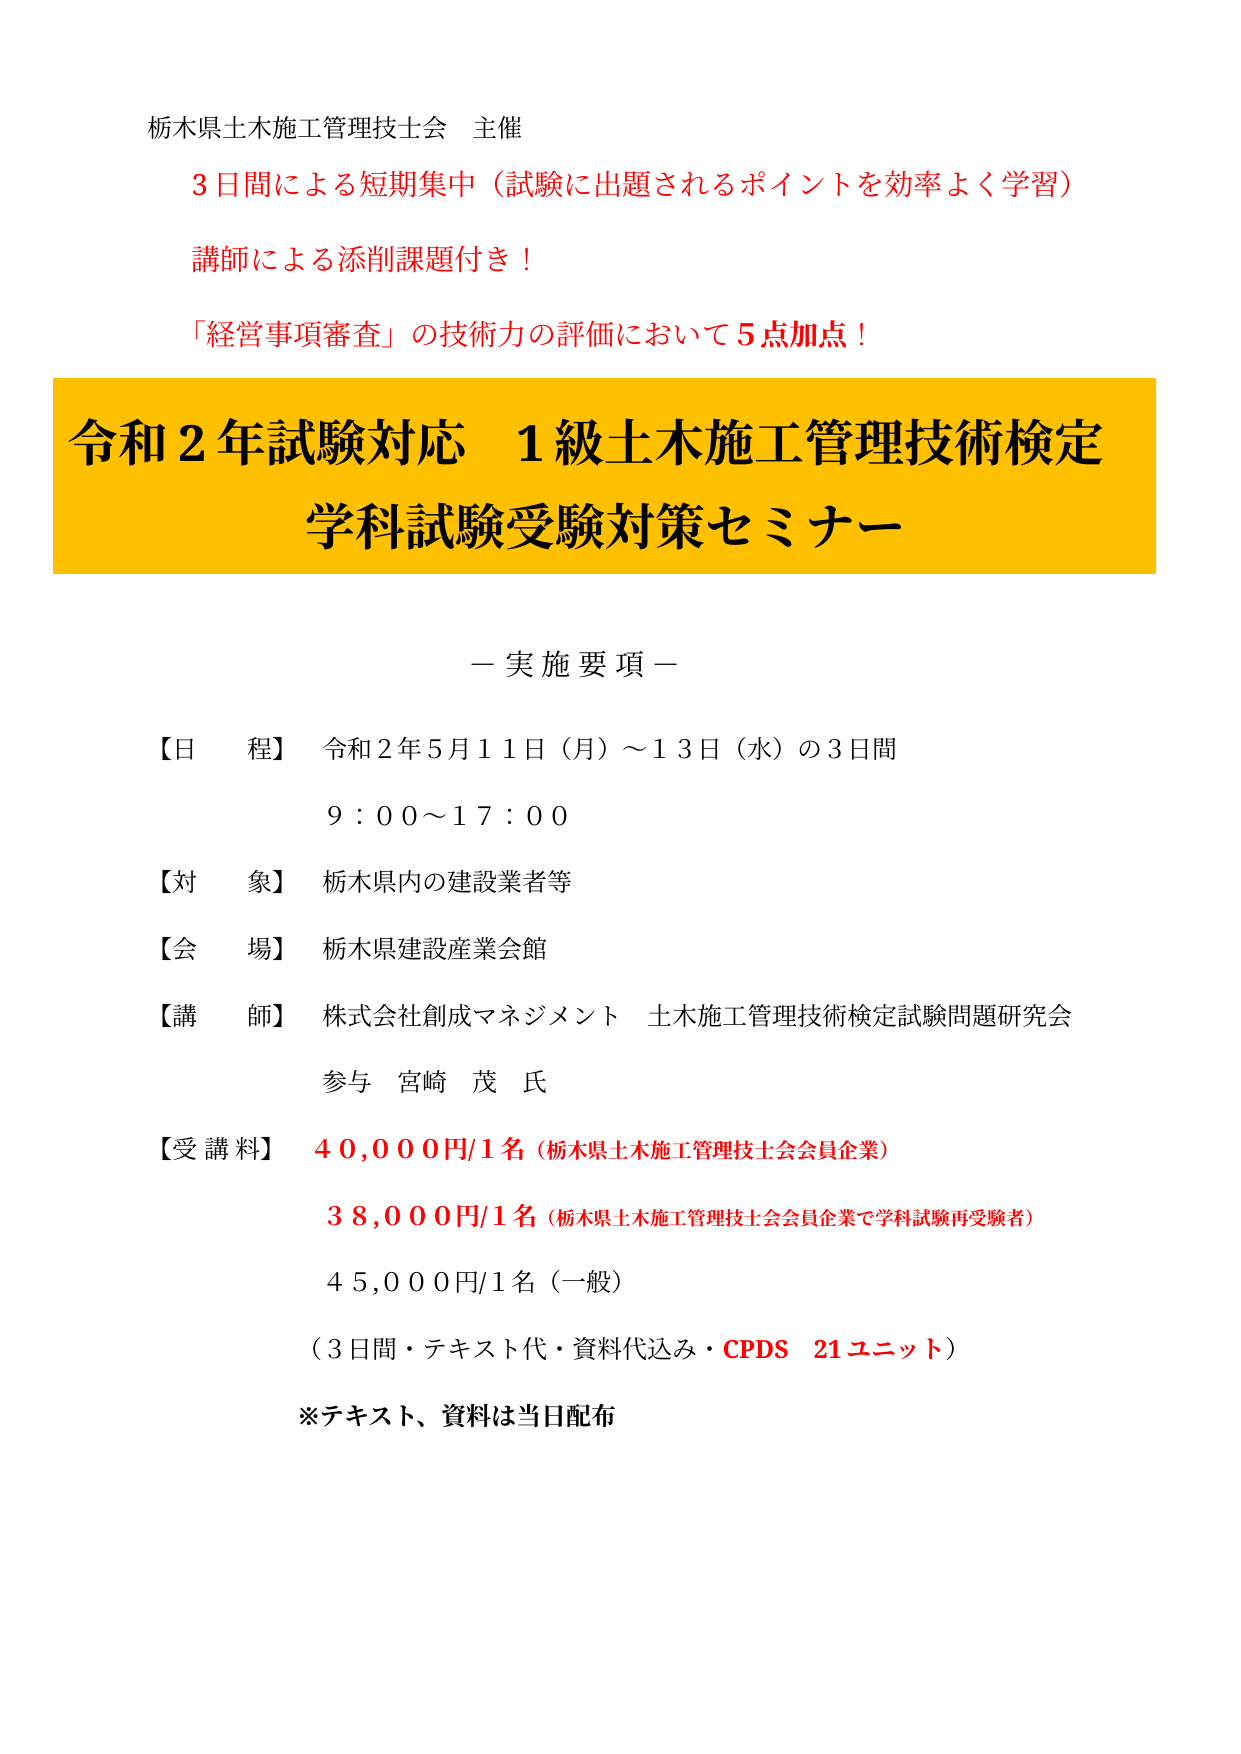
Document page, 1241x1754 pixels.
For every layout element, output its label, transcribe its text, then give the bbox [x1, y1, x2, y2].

text 【受 講 料】 ４０,０００円/１名（栃木県土木施工管理技士会会員企業） [148, 1129, 1092, 1167]
text 3日間による短期集中（試験に出題されるポイントを効率よく学習） [148, 146, 1092, 221]
text 講師による添削課題付き！ [148, 221, 1092, 296]
text 【対 象】 栃木県内の建設業者等 [148, 862, 1092, 900]
text 【日 程】 令和２年５月１１日（月）～１３日（水）の３日間 [148, 729, 1092, 767]
text 参与 宮崎 茂 氏 [148, 1062, 1092, 1100]
text ４５,０００円/１名（一般） [148, 1262, 1092, 1300]
text 【講 師】 株式会社創成マネジメント 土木施工管理技術検定試験問題研究会 [148, 996, 1092, 1033]
text 「経営事項審査」の技術力の評価において５点加点！ [148, 296, 1092, 371]
text ９：００～１７：００ [148, 796, 1092, 833]
text （３日間・テキスト代・資料代込み・CPDS 21ユニット） [148, 1329, 1092, 1367]
text － 実 施 要 項 － [148, 625, 1092, 700]
text 栃木県土木施工管理技士会 主催 [148, 108, 1092, 146]
text ３８,０００円/１名（栃木県土木施工管理技士会会員企業で学科試験再受験者） [148, 1196, 1092, 1233]
text 【会 場】 栃木県建設産業会館 [148, 929, 1092, 967]
text ※テキスト、資料は当日配布 [148, 1396, 1092, 1433]
